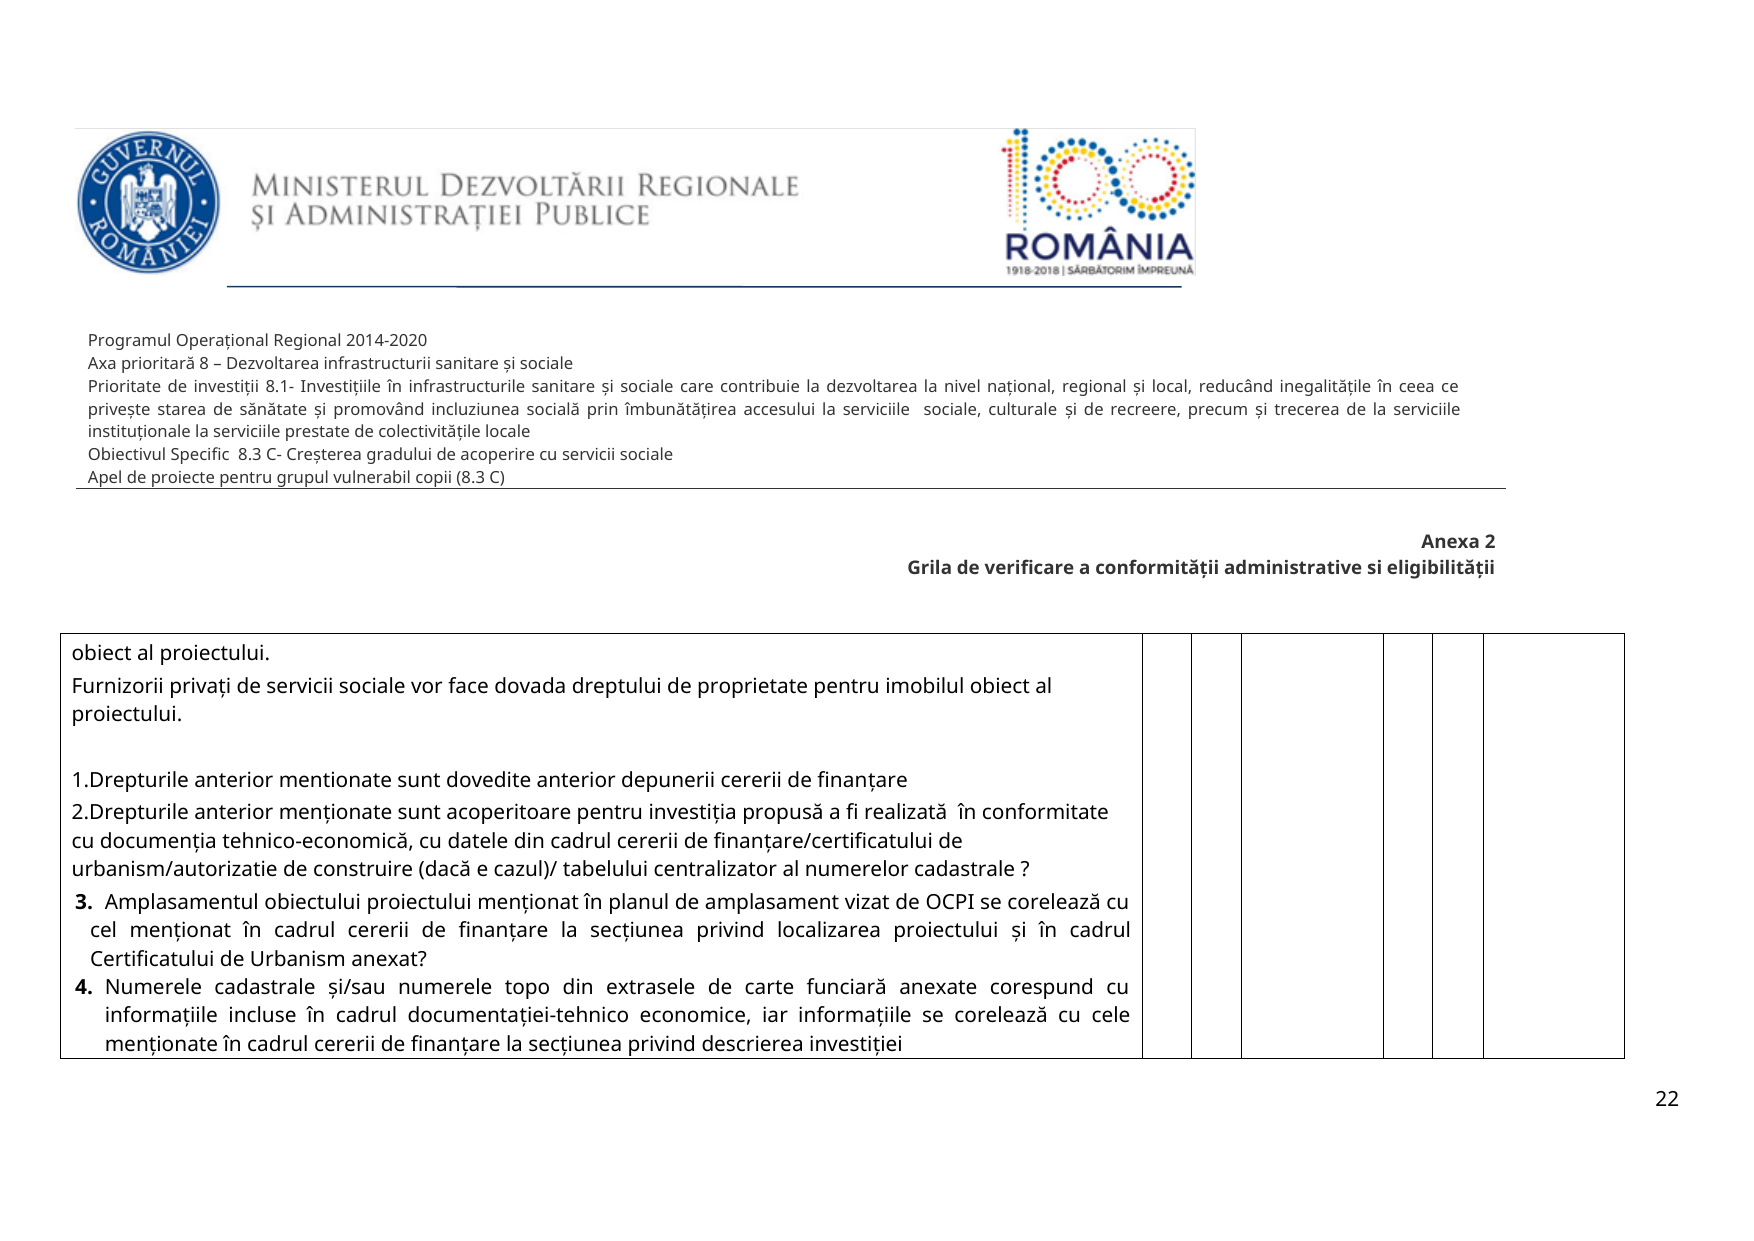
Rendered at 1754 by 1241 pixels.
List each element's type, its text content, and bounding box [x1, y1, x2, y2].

table_cell [1143, 634, 1191, 1057]
table_cell [1484, 634, 1624, 1057]
table_cell [1384, 634, 1432, 1057]
table_cell [1242, 634, 1383, 1057]
table_cell [1192, 634, 1241, 1057]
table_cell [1433, 634, 1483, 1057]
picture [75, 127, 1197, 276]
table_cell Demonstrarea drepturilor asupra infrastructurii Unităţile administrativ-teritoriale vor face dovada dreptului de proprietate pentru imobilul obiect al proiectului. Furnizorii publici de servicii sociale vor face dovada dreptului de proprietate/administrare pentru imobilul obiect al proiectului. Furnizorii privaţi de servicii sociale vor face dovada dreptului de proprietate pentru imobilul obiect al proiectului. 1.Drepturile anterior mentionate sunt dovedite anterior depunerii cererii de finanțare 2.Drepturile anterior menționate sunt acoperitoare pentru investiția propusă a fi realizată în conformitate cu documenția tehnico-economică, cu datele din cadrul cererii de finanțare/certificatului de urbanism/autorizatie de construire (dacă e cazul)/ tabelului centralizator al numerelor cadastrale ? Amplasamentul obiectului proiectului menţionat în planul de amplasament vizat de OCPI se corelează cu cel menționat în cadrul cererii de finanțare la secțiunea privind localizarea proiectului și în cadrul Certificatului de Urbanism anexat? Numerele cadastrale și/sau numerele topo din extrasele de carte funciară anexate corespund cu informațiile incluse în cadrul documentației-tehnico economice, iar informațiile se corelează cu cele menționate în cadrul cererii de finanțare la secțiunea privind descrierea investiției Perioada pentru care este conferit dreptul de administrare solicitanților eligibili și/sau partenerilor acestora trebuie este acoperitoare pentru durata menționată la articolul 71 din Regulamentul Parlamentului European și al Consiliului nr. 1303/2013 în vederea asigurării caracterului durabil al investiției, respectiv o perioadă de minim cinci ani de la data efectuării plății finale în cadrul contractului de finantare? Această perioada se va calcula estimativ, luându-se în considerare perioada derulării procesului de evaluare, selecție și contractare, perioada de implementare a proiectului și respectiv de efectuare a plații finale, la care se adaugă perioada de 5 ani anterior menționată. Actele de proprietate trebuie să dovedească proprietatea definitivă. Nu se acceptă proprietatea provizorie (cu excepţia prevăzută de ghidul specific 8.3 C). În cazul în care în extrasul de carte funciară apare menţiunea înscriere provizorie, criteriul de eligibilitate mai sus menţionat nu este îndeplinit, solicitantul fiind neeligibil (cu excepţia prevăzută de ghidul specific 8.3 C). (Se vor verifica informatiile din extrasele de carte funciara) [61, 634, 1142, 1057]
